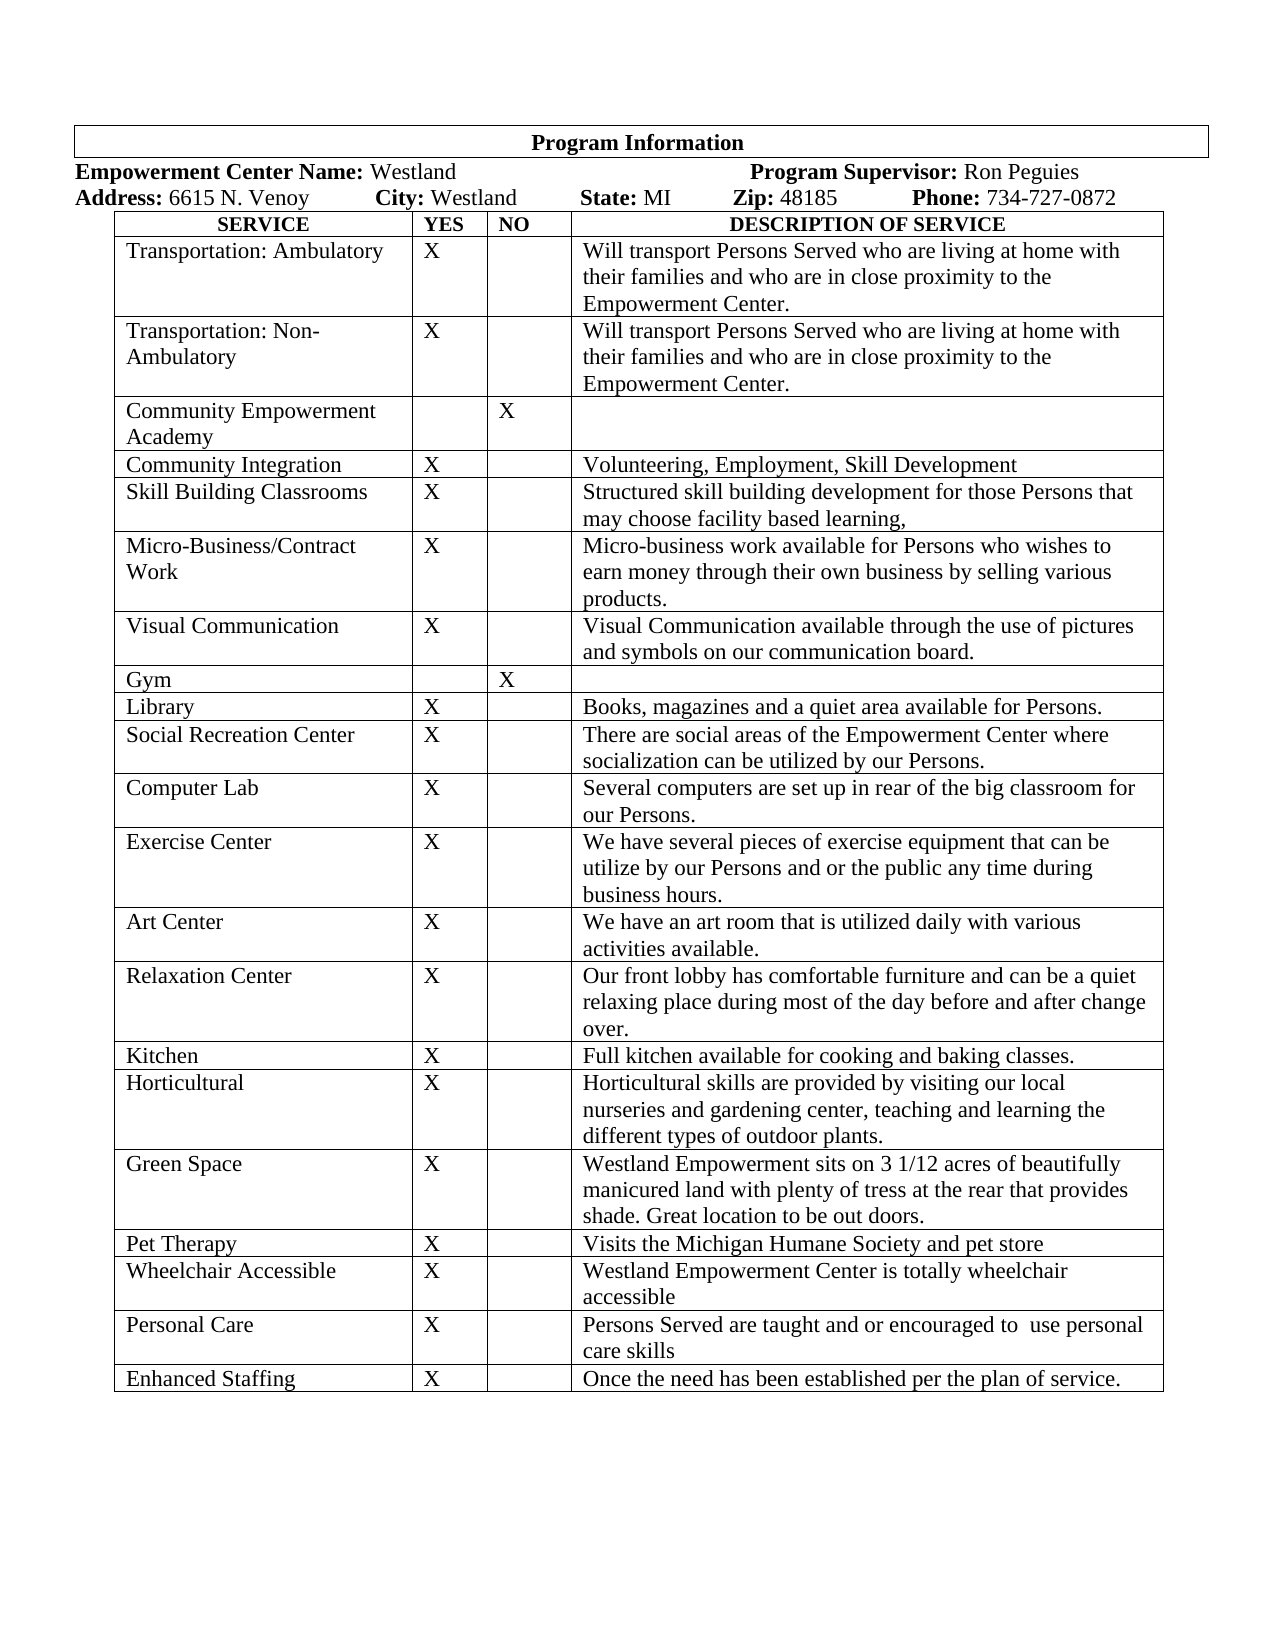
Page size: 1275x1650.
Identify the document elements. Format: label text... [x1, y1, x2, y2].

table_cell X [413, 828, 487, 907]
table_cell Westland Empowerment Center is totally wheelchair accessible [572, 1257, 1163, 1310]
table_cell X [413, 693, 487, 719]
table_header DESCRIPTION OF SERVICE [572, 212, 1163, 236]
table_cell [488, 1042, 571, 1068]
table_cell X [413, 962, 487, 1041]
table_cell Exercise Center [115, 828, 412, 907]
table_cell X [413, 908, 487, 961]
table_cell Library [115, 693, 412, 719]
table_cell [488, 1257, 571, 1310]
table_cell X [413, 721, 487, 773]
table_cell X [413, 451, 487, 477]
table_cell [488, 962, 571, 1041]
table_cell [488, 1230, 571, 1256]
table_cell X [413, 1070, 487, 1148]
table_cell Community Empowerment Academy [115, 397, 412, 450]
table_cell Our front lobby has comfortable furniture and can be a quiet relaxing place during most of the day before and after change over. [572, 962, 1163, 1041]
table_cell Personal Care [115, 1311, 412, 1363]
table_cell Books, magazines and a quiet area available for Persons. [572, 693, 1163, 719]
table_cell Community Integration [115, 451, 412, 477]
table_cell [488, 532, 571, 611]
table_cell Full kitchen available for cooking and baking classes. [572, 1042, 1163, 1068]
table_header YES [413, 212, 487, 236]
table_cell [488, 612, 571, 665]
table_cell [488, 1365, 571, 1391]
table_cell Structured skill building development for those Persons that may choose facility based learning, [572, 478, 1163, 531]
table_cell Will transport Persons Served who are living at home with their families and who are in close proximity to the Empowerment Center. [572, 317, 1163, 396]
table_cell [488, 317, 571, 396]
table_cell X [488, 397, 571, 450]
table_cell X [413, 774, 487, 827]
table_cell X [413, 1311, 487, 1363]
text Program Information [75, 126, 1208, 157]
table_cell Visits the Michigan Humane Society and pet store [572, 1230, 1163, 1256]
table_cell [488, 774, 571, 827]
table_cell Green Space [115, 1150, 412, 1229]
table_cell X [413, 1150, 487, 1229]
table_cell [413, 666, 487, 692]
table_cell Horticultural [115, 1070, 412, 1148]
text Empowerment Center Name: Westland Program Supervisor: Ron Peguies [75, 158, 1200, 184]
table_cell Will transport Persons Served who are living at home with their families and who are in close proximity to the Empowerment Center. [572, 237, 1163, 316]
table_cell X [413, 532, 487, 611]
table_cell [572, 666, 1163, 692]
table_cell Horticultural skills are provided by visiting our local nurseries and gardening center, teaching and learning the different types of outdoor plants. [572, 1070, 1163, 1148]
table_cell Transportation: Non-Ambulatory [115, 317, 412, 396]
table_cell [488, 478, 571, 531]
table_cell Micro-business work available for Persons who wishes to earn money through their own business by selling various products. [572, 532, 1163, 611]
table_cell [488, 908, 571, 961]
table_cell [488, 237, 571, 316]
table_cell Kitchen [115, 1042, 412, 1068]
table_cell X [413, 1365, 487, 1391]
table_cell [488, 451, 571, 477]
table_cell Wheelchair Accessible [115, 1257, 412, 1310]
table_cell X [413, 1257, 487, 1310]
table_cell X [488, 666, 571, 692]
table_cell Transportation: Ambulatory [115, 237, 412, 316]
text Address: 6615 N. Venoy City: Westland State: MI Zip: 48185 Phone: 734-727-0872 [75, 184, 1200, 211]
table_cell [572, 397, 1163, 450]
table_cell [488, 1311, 571, 1363]
table_cell Several computers are set up in rear of the big classroom for our Persons. [572, 774, 1163, 827]
table_header NO [488, 212, 571, 236]
table_cell X [413, 317, 487, 396]
table_cell X [413, 1230, 487, 1256]
table_cell X [413, 478, 487, 531]
table_cell [488, 1070, 571, 1148]
table_cell [488, 1150, 571, 1229]
table_cell Enhanced Staffing [115, 1365, 412, 1391]
table_cell Social Recreation Center [115, 721, 412, 773]
table_cell Visual Communication [115, 612, 412, 665]
table_cell We have several pieces of exercise equipment that can be utilize by our Persons and or the public any time during business hours. [572, 828, 1163, 907]
table_cell Persons Served are taught and or encouraged to use personal care skills [572, 1311, 1163, 1363]
table_cell [488, 828, 571, 907]
table_cell Westland Empowerment sits on 3 1/12 acres of beautifully manicured land with plenty of tress at the rear that provides shade. Great location to be out doors. [572, 1150, 1163, 1229]
table_cell We have an art room that is utilized daily with various activities available. [572, 908, 1163, 961]
table_cell Micro-Business/Contract Work [115, 532, 412, 611]
table_cell Skill Building Classrooms [115, 478, 412, 531]
table_cell Once the need has been established per the plan of service. [572, 1365, 1163, 1391]
table_cell There are social areas of the Empowerment Center where socialization can be utilized by our Persons. [572, 721, 1163, 773]
table_cell [488, 721, 571, 773]
table_cell Relaxation Center [115, 962, 412, 1041]
table_cell Visual Communication available through the use of pictures and symbols on our communication board. [572, 612, 1163, 665]
table_cell [413, 397, 487, 450]
table_cell [488, 693, 571, 719]
table_cell Pet Therapy [115, 1230, 412, 1256]
table_cell X [413, 237, 487, 316]
table_cell Gym [115, 666, 412, 692]
table_cell Volunteering, Employment, Skill Development [572, 451, 1163, 477]
table_cell X [413, 1042, 487, 1068]
table_header SERVICE [115, 212, 412, 236]
table_cell Computer Lab [115, 774, 412, 827]
table_cell Art Center [115, 908, 412, 961]
table_cell X [413, 612, 487, 665]
